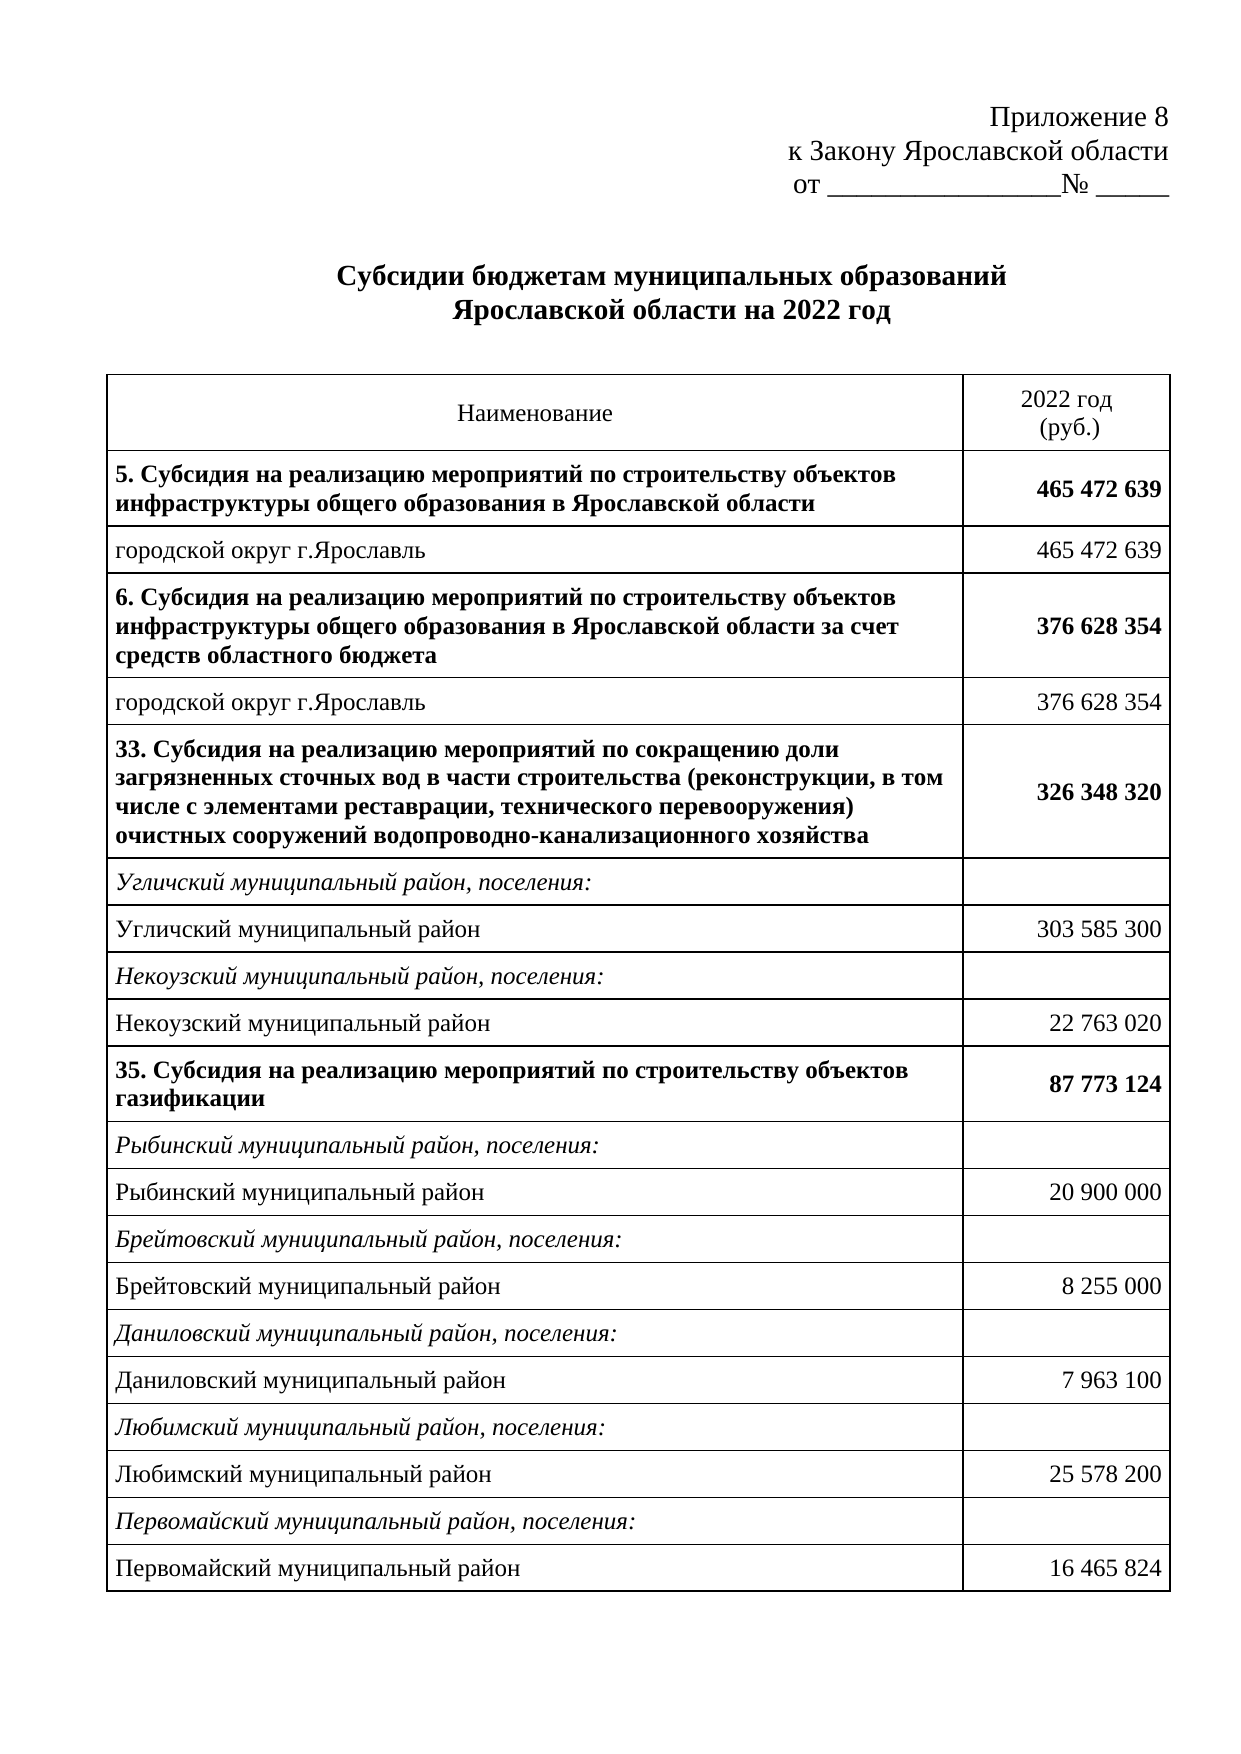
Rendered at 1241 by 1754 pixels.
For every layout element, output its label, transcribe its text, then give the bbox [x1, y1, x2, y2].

table_cell Угличский муниципальный район, поселения: [108, 859, 962, 904]
table_cell Даниловский муниципальный район [108, 1357, 962, 1402]
table_cell Брейтовский муниципальный район, поселения: [108, 1216, 962, 1262]
table_header Приложение 8 к Закону Ярославской области от ________________№ _____ [118, 41, 1181, 258]
table_cell Первомайский муниципальный район [108, 1545, 962, 1590]
table_header [964, 375, 1169, 449]
table_cell 22 763 020 [964, 1000, 1169, 1045]
table_cell Любимский муниципальный район, поселения: [108, 1404, 962, 1449]
table_cell городской округ г.Ярославль [108, 678, 962, 724]
table_cell Некоузский муниципальный район [108, 1000, 962, 1045]
table_cell 376 628 354 [964, 678, 1169, 724]
table_cell Рыбинский муниципальный район, поселения: [108, 1122, 962, 1168]
table_cell 465 472 639 [964, 527, 1169, 572]
table_cell Угличский муниципальный район [108, 906, 962, 951]
table_cell Даниловский муниципальный район, поселения: [108, 1310, 962, 1356]
table_header [108, 375, 962, 449]
table_cell 16 465 824 [964, 1545, 1169, 1590]
table_cell [964, 1310, 1169, 1356]
table_cell 35. Субсидия на реализацию мероприятий по строительству объектов газификации [108, 1047, 962, 1121]
table_cell Брейтовский муниципальный район [108, 1263, 962, 1308]
table_cell [964, 1404, 1169, 1449]
table_header Субсидии бюджетам муниципальных образований Ярославской области на 2022 год [118, 259, 1181, 374]
table_cell [964, 1498, 1169, 1543]
table_cell 5. Субсидия на реализацию мероприятий по строительству объектов инфраструктуры общего образования в Ярославской области [108, 451, 962, 525]
table_cell Рыбинский муниципальный район [108, 1169, 962, 1214]
table_cell 8 255 000 [964, 1263, 1169, 1308]
table_cell [964, 859, 1169, 904]
table_cell 20 900 000 [964, 1169, 1169, 1214]
table_cell 7 963 100 [964, 1357, 1169, 1402]
table_cell 326 348 320 [964, 725, 1169, 857]
table_cell 6. Субсидия на реализацию мероприятий по строительству объектов инфраструктуры общего образования в Ярославской области за счет средств областного бюджета [108, 574, 962, 677]
table_cell 465 472 639 [964, 451, 1169, 525]
table_cell городской округ г.Ярославль [108, 527, 962, 572]
table_cell [964, 1122, 1169, 1168]
table_cell 25 578 200 [964, 1451, 1169, 1496]
table_cell 87 773 124 [964, 1047, 1169, 1121]
table_cell [964, 953, 1169, 998]
table_cell 33. Субсидия на реализацию мероприятий по сокращению доли загрязненных сточных вод в части строительства (реконструкции, в том числе с элементами реставрации, технического перевооружения) очистных сооружений водопроводно-канализационного хозяйства [108, 725, 962, 857]
table_cell 376 628 354 [964, 574, 1169, 677]
table_cell 303 585 300 [964, 906, 1169, 951]
table_cell [964, 1216, 1169, 1262]
table_cell Первомайский муниципальный район, поселения: [108, 1498, 962, 1543]
table_cell Некоузский муниципальный район, поселения: [108, 953, 962, 998]
table_cell Любимский муниципальный район [108, 1451, 962, 1496]
